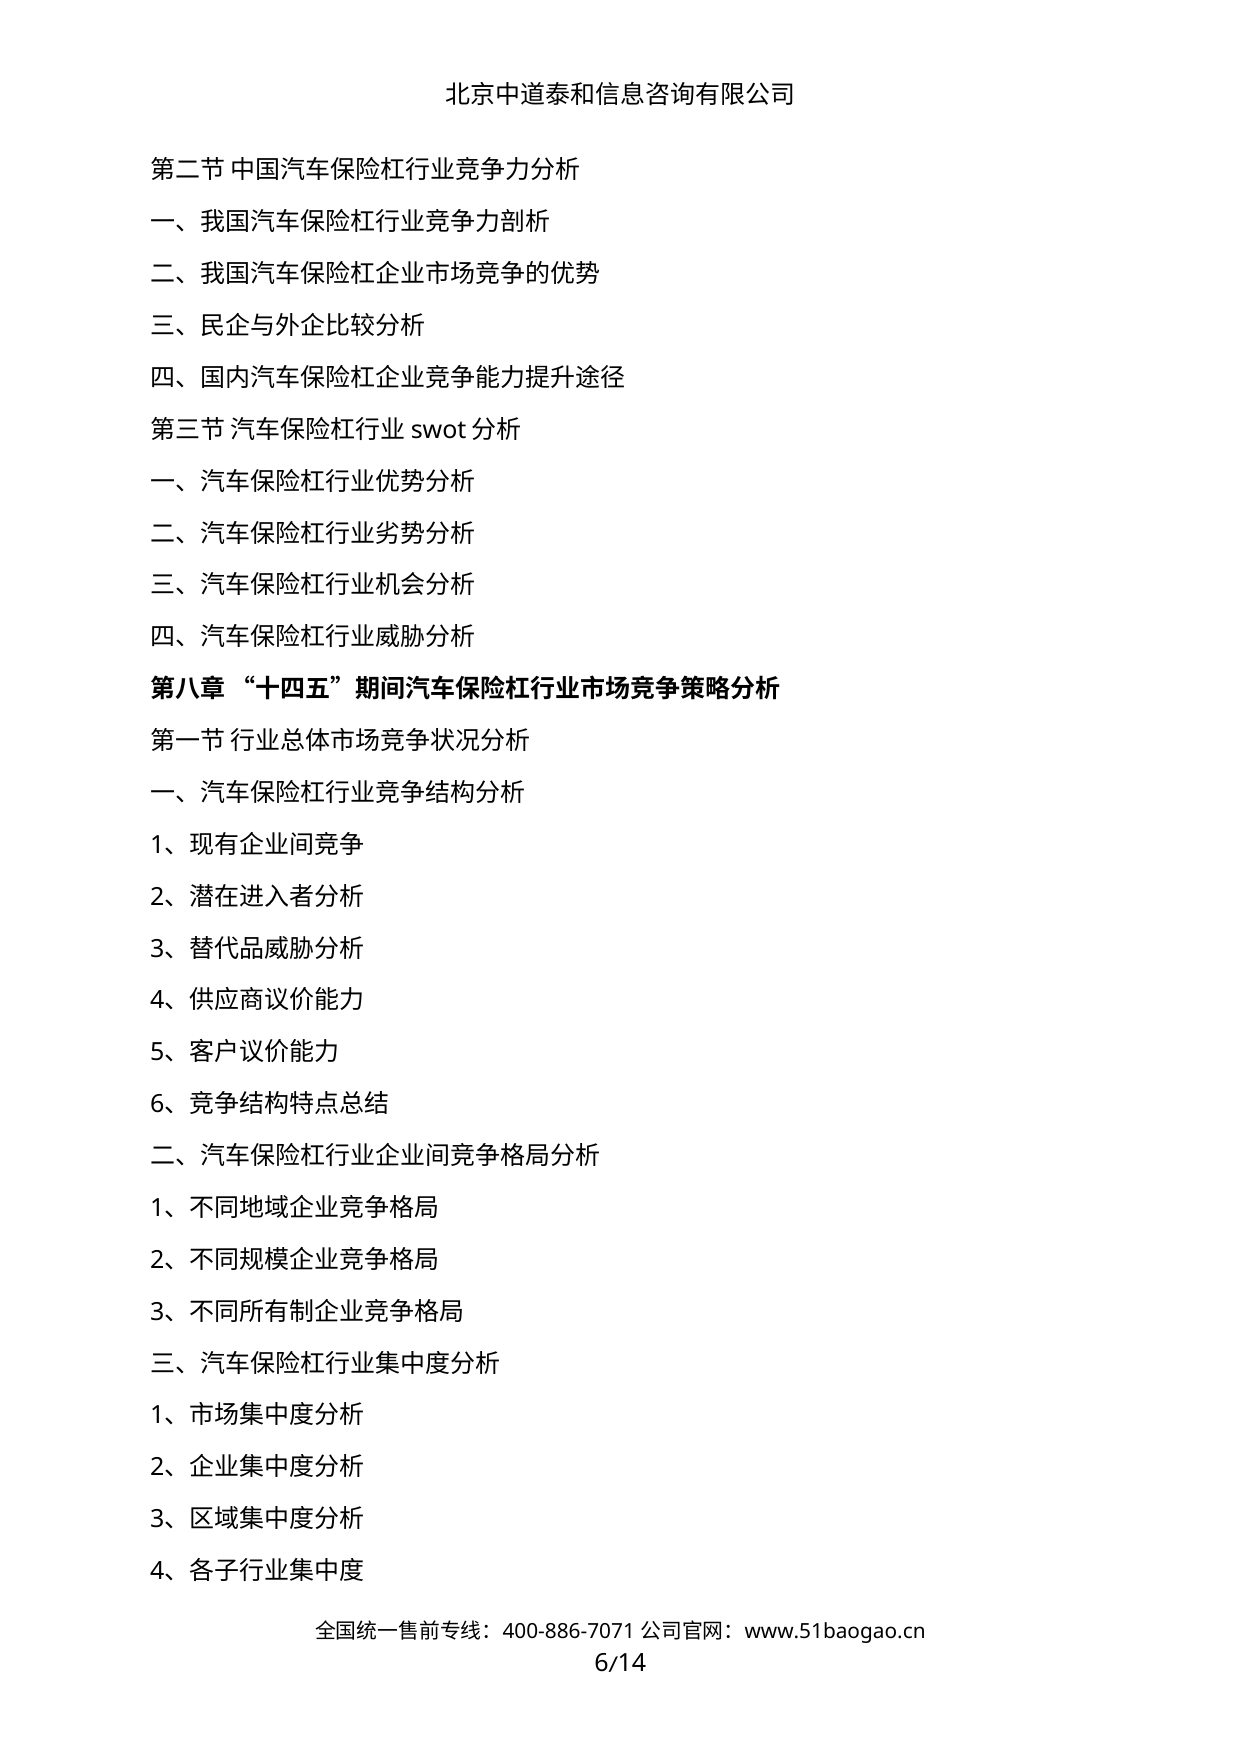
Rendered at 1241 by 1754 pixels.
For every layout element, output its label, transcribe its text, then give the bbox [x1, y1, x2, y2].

text 一、汽车保险杠行业竞争结构分析 [150, 772, 1090, 809]
text 第八章 “十四五”期间汽车保险杠行业市场竞争策略分析 [150, 669, 1090, 705]
text 一、我国汽车保险杠行业竞争力剖析 [150, 202, 1090, 238]
text 3、区域集中度分析 [150, 1499, 1090, 1535]
text 4、供应商议价能力 [150, 980, 1090, 1016]
text 5、客户议价能力 [150, 1032, 1090, 1068]
text 二、我国汽车保险杠企业市场竞争的优势 [150, 254, 1090, 290]
text 四、汽车保险杠行业威胁分析 [150, 617, 1090, 653]
text 二、汽车保险杠行业企业间竞争格局分析 [150, 1136, 1090, 1172]
text 1、市场集中度分析 [150, 1395, 1090, 1431]
text 4、各子行业集中度 [150, 1551, 1090, 1587]
text 3、不同所有制企业竞争格局 [150, 1291, 1090, 1327]
text 第一节 行业总体市场竞争状况分析 [150, 721, 1090, 757]
text 四、国内汽车保险杠企业竞争能力提升途径 [150, 357, 1090, 394]
text 2、企业集中度分析 [150, 1447, 1090, 1483]
text 1、不同地域企业竞争格局 [150, 1187, 1090, 1224]
text 2、不同规模企业竞争格局 [150, 1239, 1090, 1276]
text 三、汽车保险杠行业集中度分析 [150, 1343, 1090, 1379]
text 第二节 中国汽车保险杠行业竞争力分析 [150, 150, 1090, 186]
text 第三节 汽车保险杠行业swot分析 [150, 409, 1090, 446]
text 三、民企与外企比较分析 [150, 306, 1090, 342]
text 3、替代品威胁分析 [150, 928, 1090, 964]
text 1、现有企业间竞争 [150, 824, 1090, 861]
text 6、竞争结构特点总结 [150, 1084, 1090, 1120]
text 2、潜在进入者分析 [150, 876, 1090, 912]
text 三、汽车保险杠行业机会分析 [150, 565, 1090, 601]
text 二、汽车保险杠行业劣势分析 [150, 513, 1090, 549]
text 一、汽车保险杠行业优势分析 [150, 461, 1090, 497]
